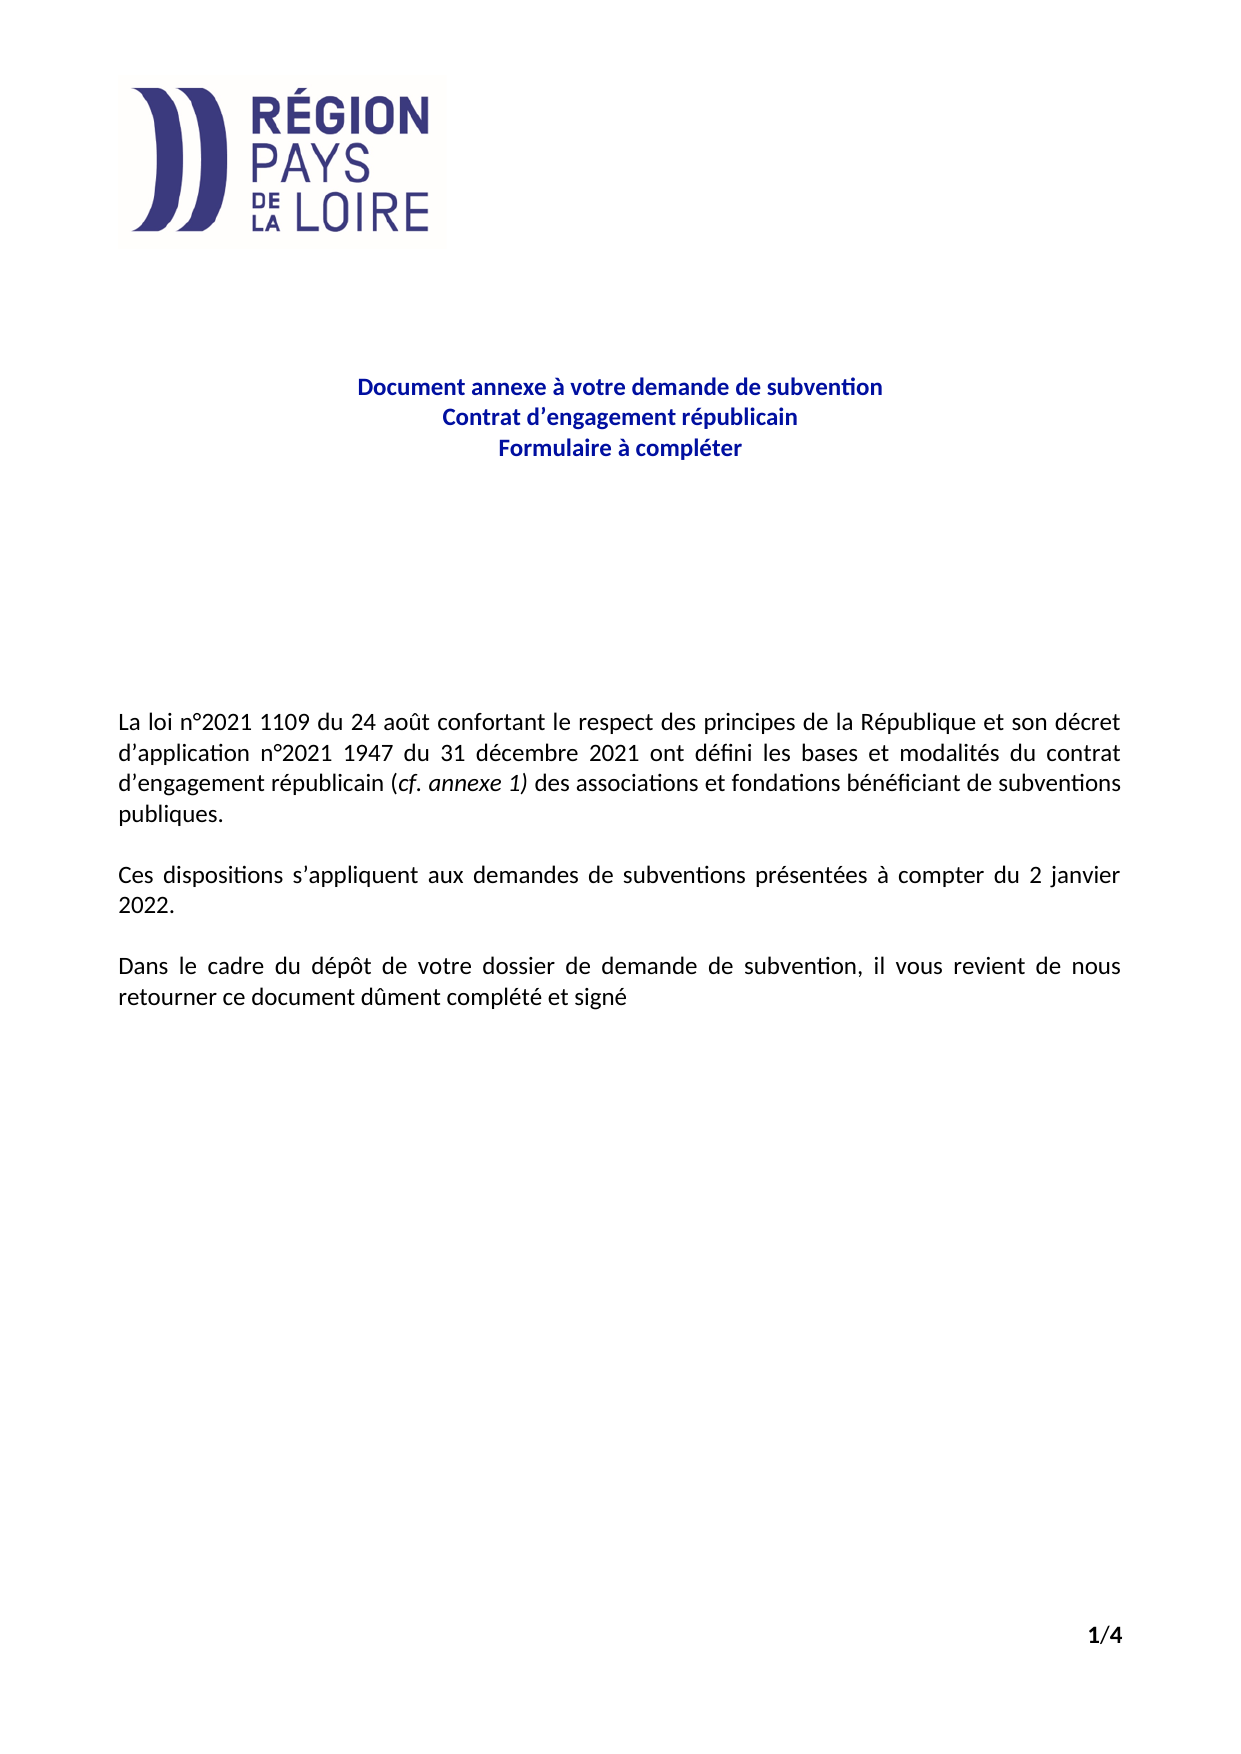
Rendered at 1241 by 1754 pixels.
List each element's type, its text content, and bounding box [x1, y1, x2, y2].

text Contrat d’engagement républicain [118, 401, 1122, 432]
text La loi n°2021 1109 du 24 août confortant le respect des principes de la République et son décret d’application n°2021 1947 du 31 décembre 2021 ont défini les bases et modalités du contrat d’engagement républicain (cf. annexe 1) des associations et fondations bénéficiant de subventions publiques. [118, 706, 1122, 828]
text Ces dispositions s’appliquent aux demandes de subventions présentées à compter du 2 janvier 2022. [118, 859, 1122, 920]
text Dans le cadre du dépôt de votre dossier de demande de subvention, il vous revient de nous retourner ce document dûment complété et signé [118, 951, 1122, 1012]
text Formulaire à compléter [118, 432, 1122, 462]
text Document annexe à votre demande de subvention [118, 371, 1122, 401]
picture [118, 75, 447, 249]
